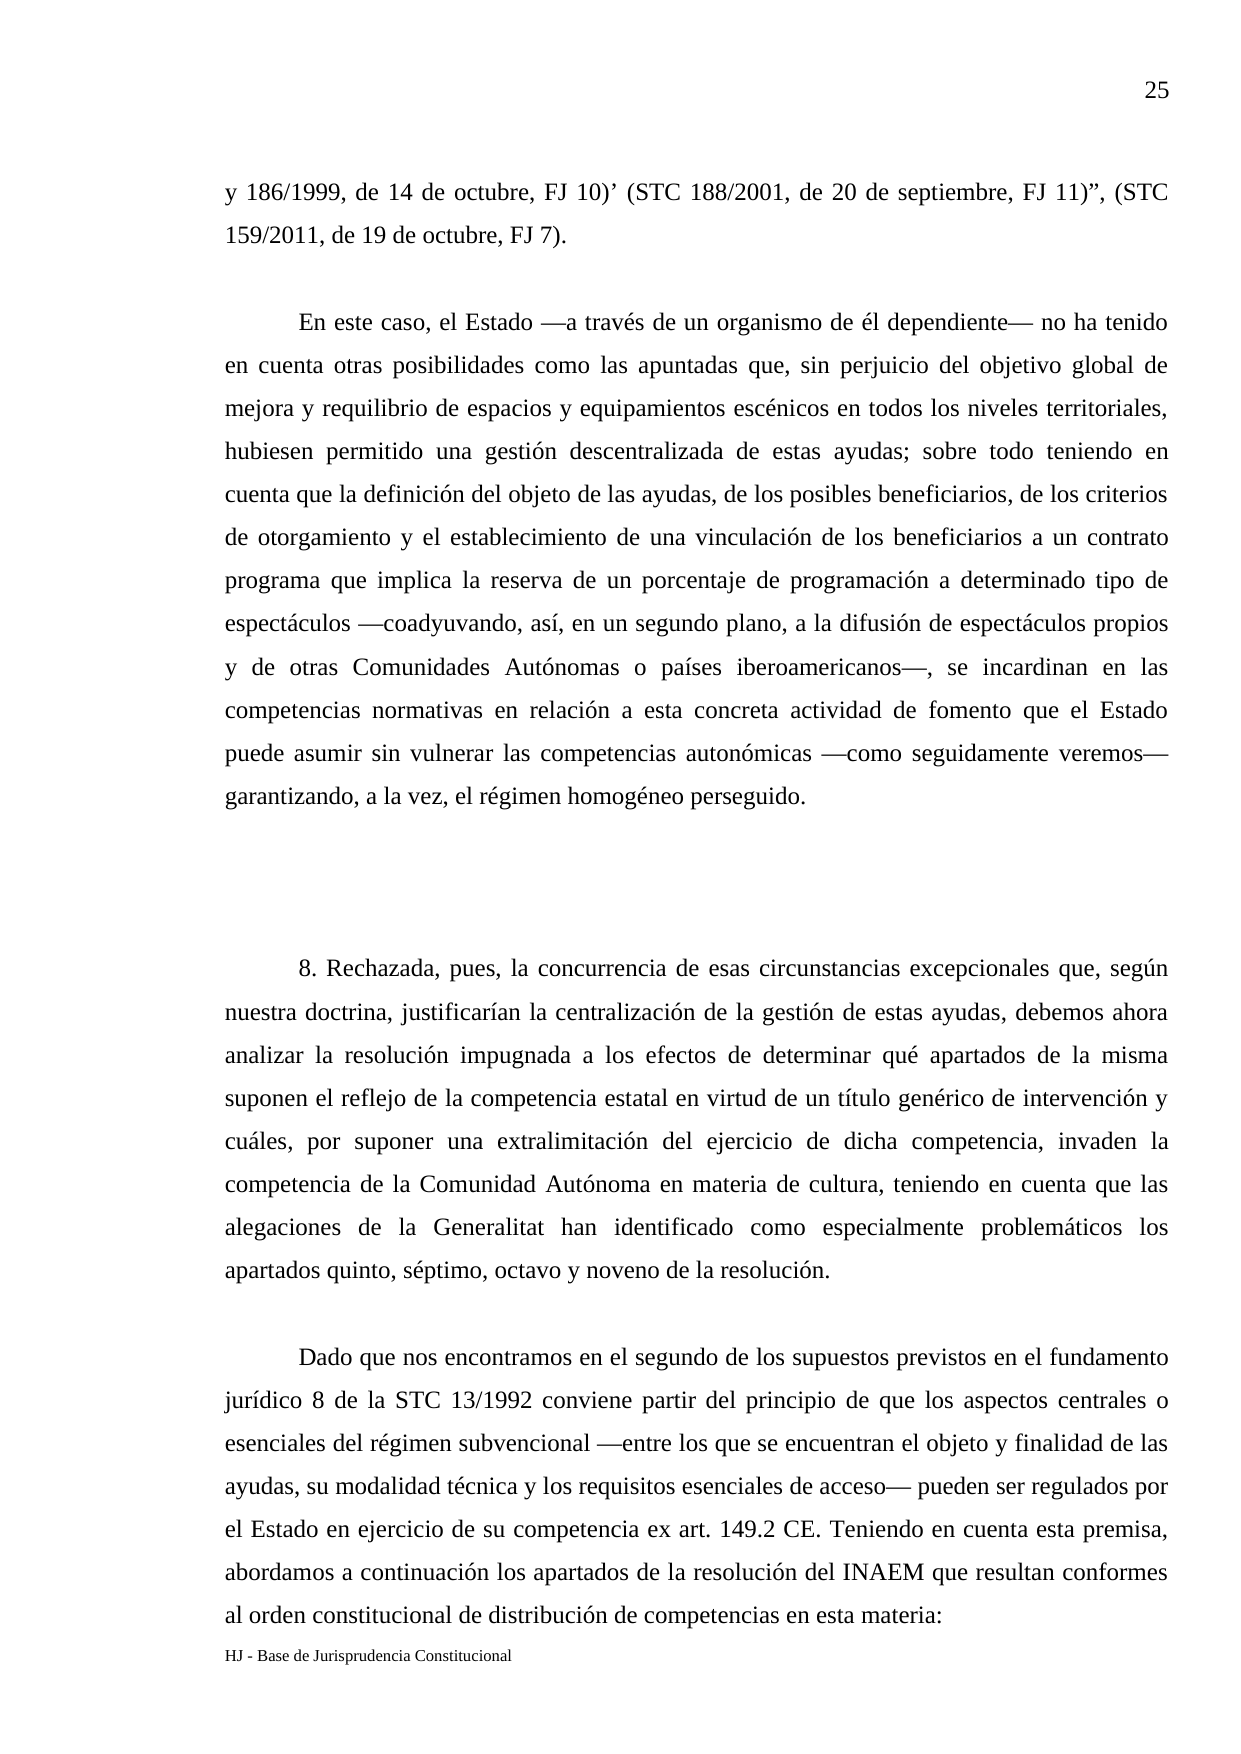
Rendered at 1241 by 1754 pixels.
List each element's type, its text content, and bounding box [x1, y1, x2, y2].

text Dado que nos encontramos en el segundo de los supuestos previstos en el fundamento jurídico 8 de la STC 13/1992 conviene partir del principio de que los aspectos centrales o esenciales del régimen subvencional —entre los que se encuentran el objeto y finalidad de las ayudas, su modalidad técnica y los requisitos esenciales de acceso— pueden ser regulados por el Estado en ejercicio de su competencia ex art. 149.2 CE. Teniendo en cuenta esta premisa, abordamos a continuación los apartados de la resolución del INAEM que resultan conformes al orden constitucional de distribución de competencias en esta materia: [224, 1342, 1169, 1629]
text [224, 177, 1169, 249]
text En este caso, el Estado —a través de un organismo de él dependiente— no ha tenido en cuenta otras posibilidades como las apuntadas que, sin perjuicio del objetivo global de mejora y requilibrio de espacios y equipamientos escénicos en todos los niveles territoriales, hubiesen permitido una gestión descentralizada de estas ayudas; sobre todo teniendo en cuenta que la definición del objeto de las ayudas, de los posibles beneficiarios, de los criterios de otorgamiento y el establecimiento de una vinculación de los beneficiarios a un contrato programa que implica la reserva de un porcentaje de programación a determinado tipo de espectáculos —coadyuvando, así, en un segundo plano, a la difusión de espectáculos propios y de otras Comunidades Autónomas o países iberoamericanos—, se incardinan en las competencias normativas en relación a esta concreta actividad de fomento que el Estado puede asumir sin vulnerar las competencias autonómicas —como seguidamente veremos— garantizando, a la vez, el régimen homogéneo perseguido. [224, 307, 1169, 810]
text 8. Rechazada, pues, la concurrencia de esas circunstancias excepcionales que, según nuestra doctrina, justificarían la centralización de la gestión de estas ayudas, debemos ahora analizar la resolución impugnada a los efectos de determinar qué apartados de la misma suponen el reflejo de la competencia estatal en virtud de un título genérico de intervención y cuáles, por suponer una extralimitación del ejercicio de dicha competencia, invaden la competencia de la Comunidad Autónoma en materia de cultura, teniendo en cuenta que las alegaciones de la Generalitat han identificado como especialmente problemáticos los apartados quinto, séptimo, octavo y noveno de la resolución. [224, 953, 1169, 1284]
